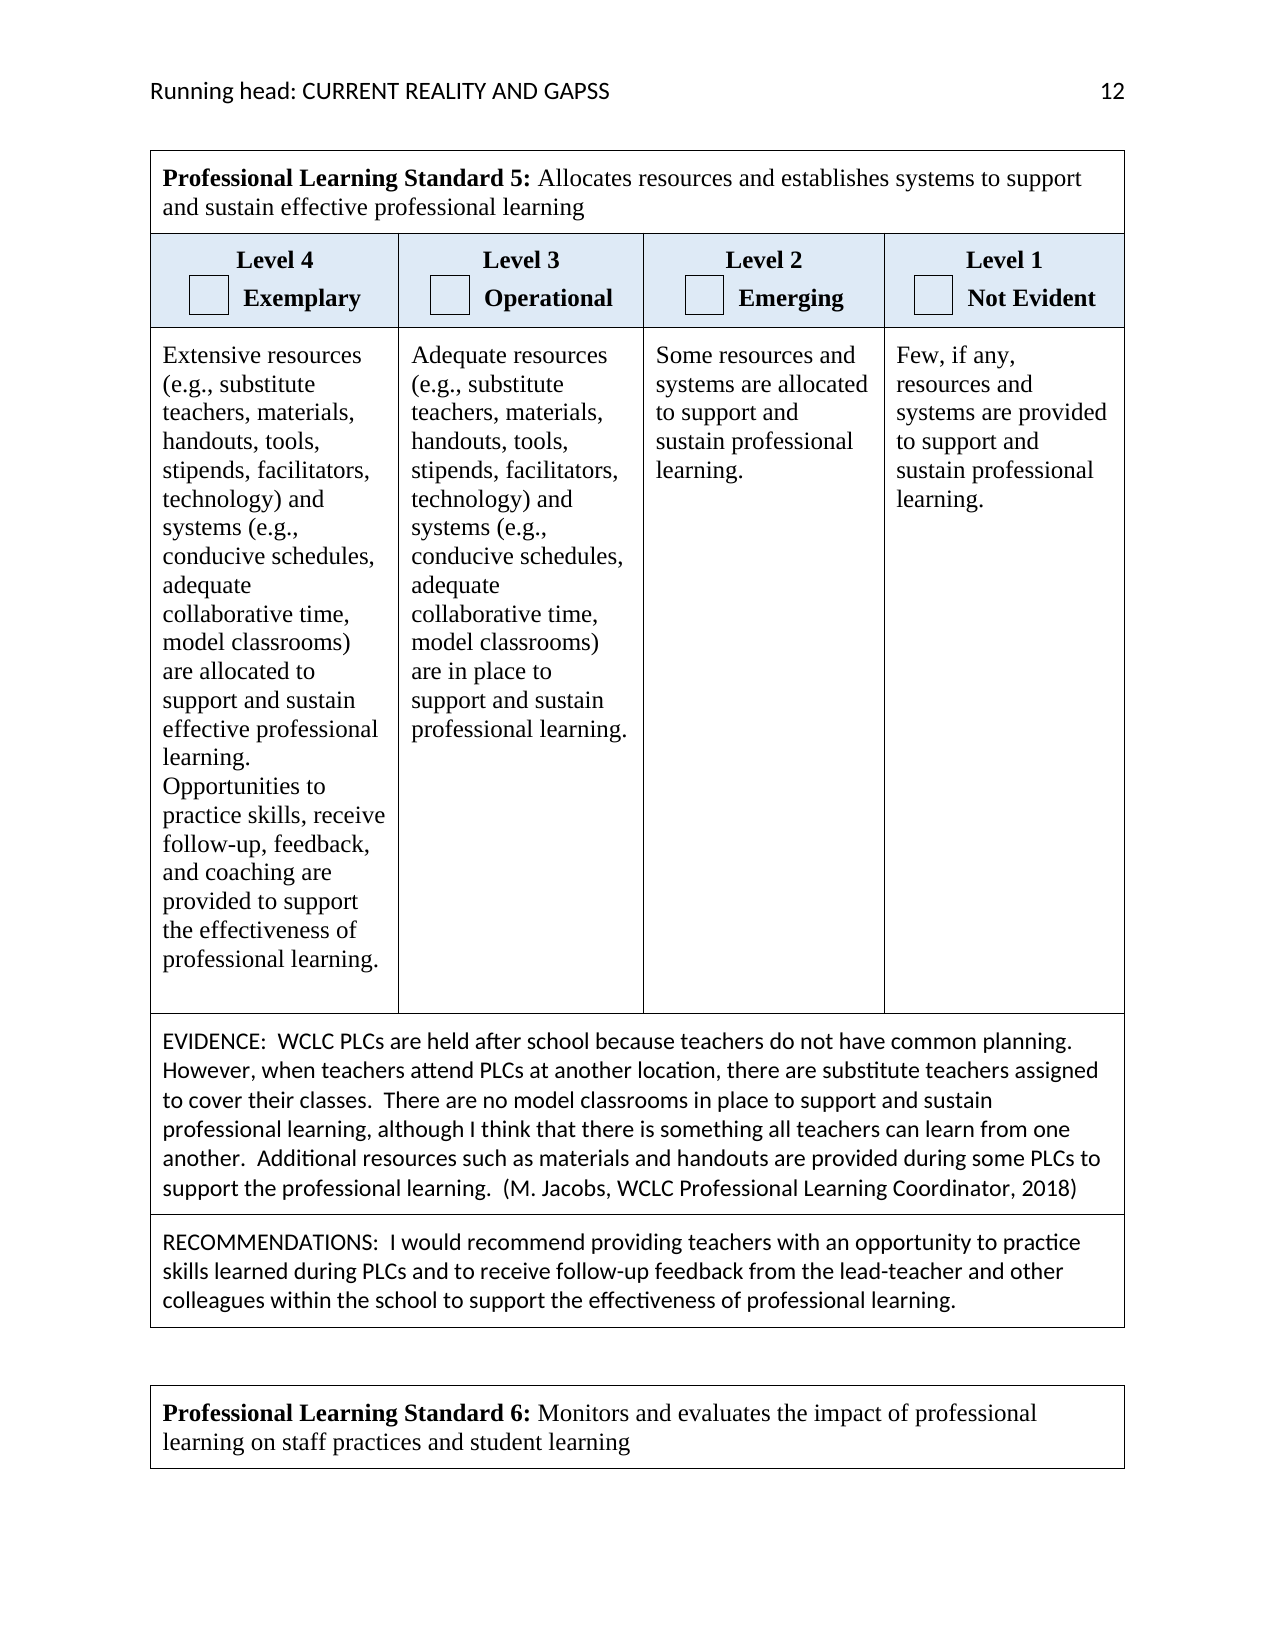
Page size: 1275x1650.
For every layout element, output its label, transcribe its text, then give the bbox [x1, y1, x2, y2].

table_cell Few, if any, resources and systems are provided to support and sustain professional learning. [885, 328, 1124, 1013]
table_cell RECOMMENDATIONS: I would recommend providing teachers with an opportunity to practice skills learned during PLCs and to receive follow-up feedback from the lead-teacher and other colleagues within the school to support the effectiveness of professional learning. [151, 1215, 1124, 1327]
table_cell EVIDENCE: WCLC PLCs are held after school because teachers do not have common planning. However, when teachers attend PLCs at another location, there are substitute teachers assigned to cover their classes. There are no model classrooms in place to support and sustain professional learning, although I think that there is something all teachers can learn from one another. Additional resources such as materials and handouts are provided during some PLCs to support the professional learning. (M. Jacobs, WCLC Professional Learning Coordinator, 2018) [151, 1014, 1124, 1214]
table_cell Extensive resources (e.g., substitute teachers, materials, handouts, tools, stipends, facilitators, technology) and systems (e.g., conducive schedules, adequate collaborative time, model classrooms) are allocated to support and sustain effective professional learning. Opportunities to practice skills, receive follow-up, feedback, and coaching are provided to support the effectiveness of professional learning. [151, 328, 398, 1013]
table_cell Level 1 Not Evident [885, 234, 1124, 327]
table_header Professional Learning Standard 5: Allocates resources and establishes systems to support and sustain effective professional learning [151, 151, 1124, 232]
table_header Professional Learning Standard 6: Monitors and evaluates the impact of professional learning on staff practices and student learning [151, 1386, 1124, 1468]
table_cell Level 2 Emerging [644, 234, 884, 327]
table_cell Adequate resources (e.g., substitute teachers, materials, handouts, tools, stipends, facilitators, technology) and systems (e.g., conducive schedules, adequate collaborative time, model classrooms) are in place to support and sustain professional learning. [399, 328, 643, 1013]
table_cell Some resources and systems are allocated to support and sustain professional learning. [644, 328, 884, 1013]
table_cell Level 4 Exemplary [151, 234, 398, 327]
table_cell Level 3 Operational [399, 234, 643, 327]
